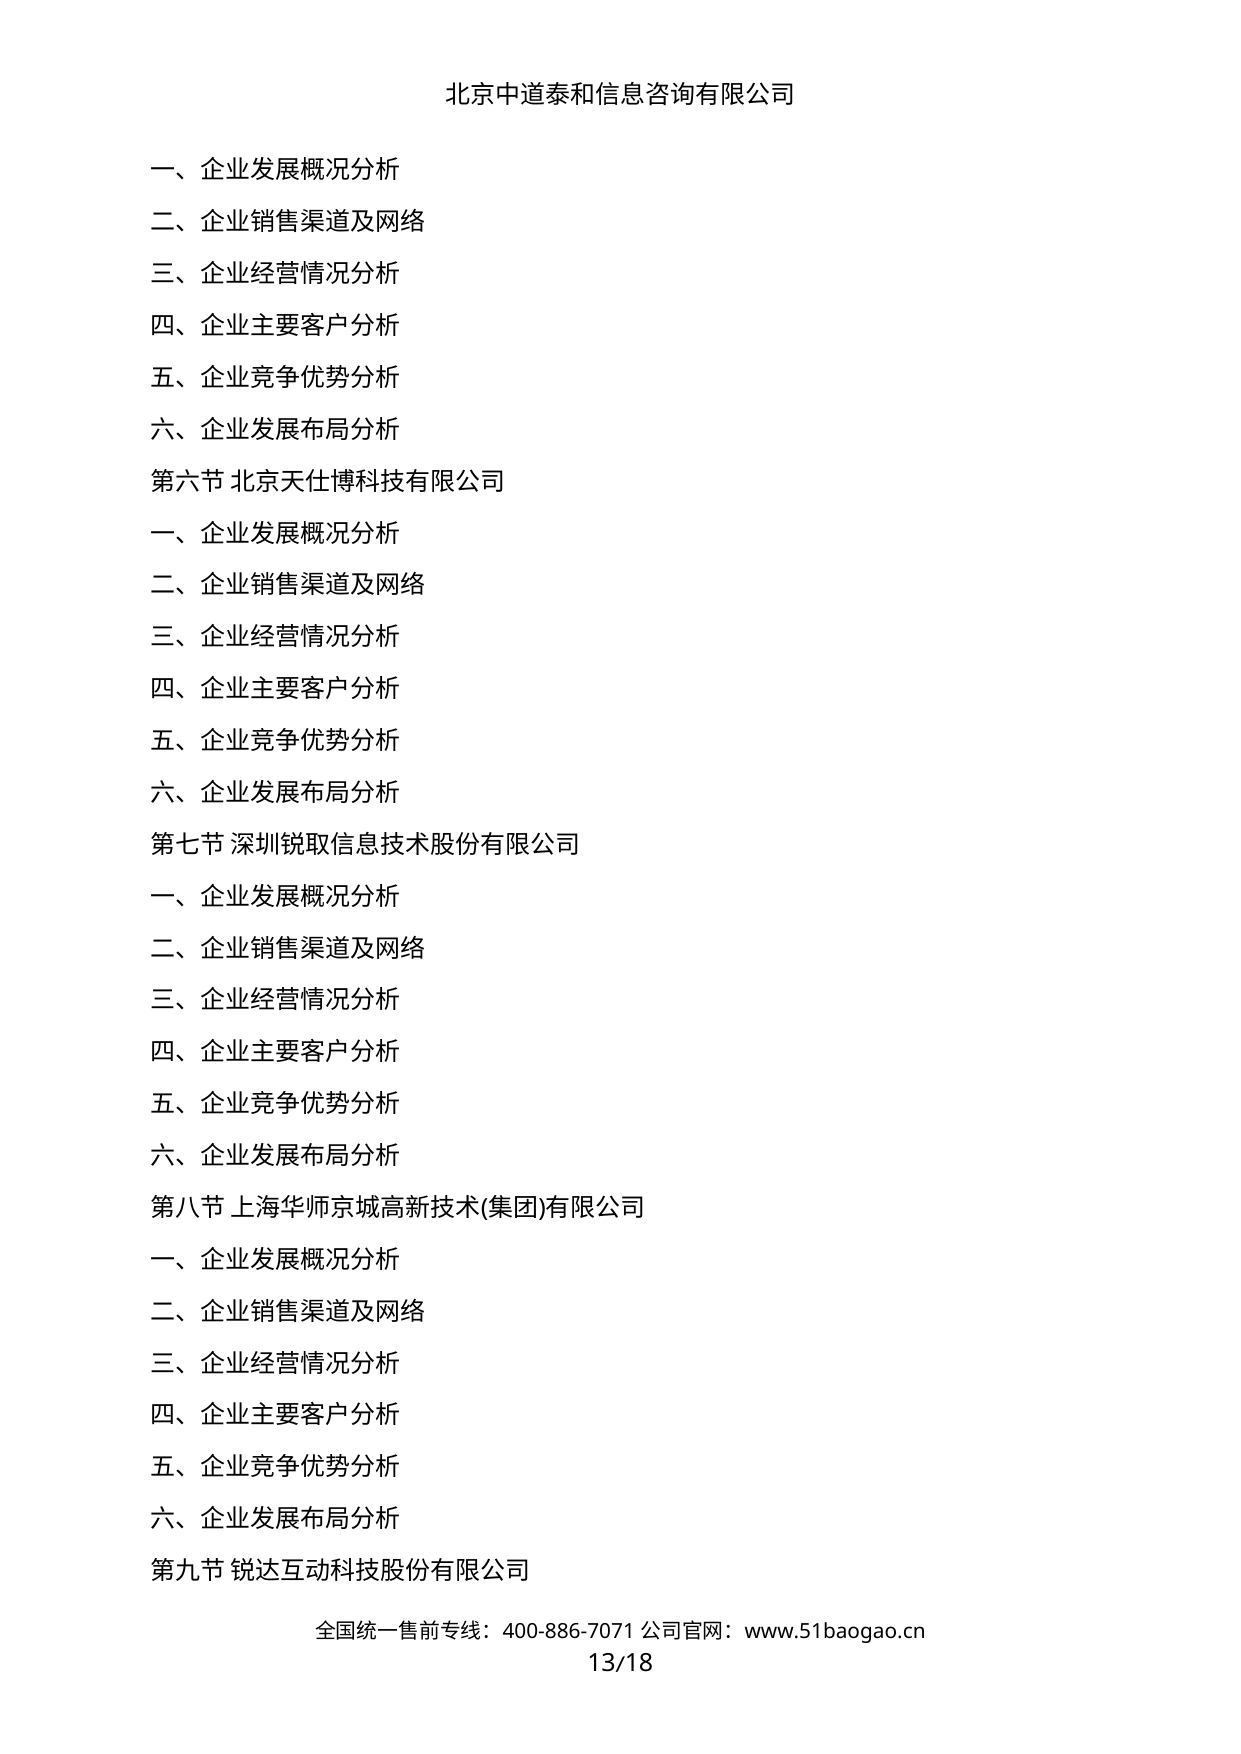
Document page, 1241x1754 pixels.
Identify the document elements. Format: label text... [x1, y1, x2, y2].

text 三、企业经营情况分析 [150, 980, 1090, 1016]
text 四、企业主要客户分析 [150, 1395, 1090, 1431]
text 二、企业销售渠道及网络 [150, 928, 1090, 964]
text 六、企业发展布局分析 [150, 772, 1090, 809]
text 第九节 锐达互动科技股份有限公司 [150, 1551, 1090, 1587]
text 一、企业发展概况分析 [150, 876, 1090, 912]
text 三、企业经营情况分析 [150, 1343, 1090, 1379]
text 六、企业发展布局分析 [150, 409, 1090, 446]
text 六、企业发展布局分析 [150, 1136, 1090, 1172]
text 五、企业竞争优势分析 [150, 1084, 1090, 1120]
text 五、企业竞争优势分析 [150, 1447, 1090, 1483]
text 五、企业竞争优势分析 [150, 357, 1090, 394]
text 二、企业销售渠道及网络 [150, 565, 1090, 601]
text 六、企业发展布局分析 [150, 1499, 1090, 1535]
text 二、企业销售渠道及网络 [150, 1291, 1090, 1327]
text 一、企业发展概况分析 [150, 150, 1090, 186]
text 四、企业主要客户分析 [150, 306, 1090, 342]
text 第八节 上海华师京城高新技术(集团)有限公司 [150, 1187, 1090, 1224]
text 三、企业经营情况分析 [150, 254, 1090, 290]
text 四、企业主要客户分析 [150, 1032, 1090, 1068]
text 一、企业发展概况分析 [150, 513, 1090, 549]
text 第七节 深圳锐取信息技术股份有限公司 [150, 824, 1090, 861]
text 第六节 北京天仕博科技有限公司 [150, 461, 1090, 497]
text 五、企业竞争优势分析 [150, 721, 1090, 757]
text 二、企业销售渠道及网络 [150, 202, 1090, 238]
text 三、企业经营情况分析 [150, 617, 1090, 653]
text 一、企业发展概况分析 [150, 1239, 1090, 1276]
text 四、企业主要客户分析 [150, 669, 1090, 705]
